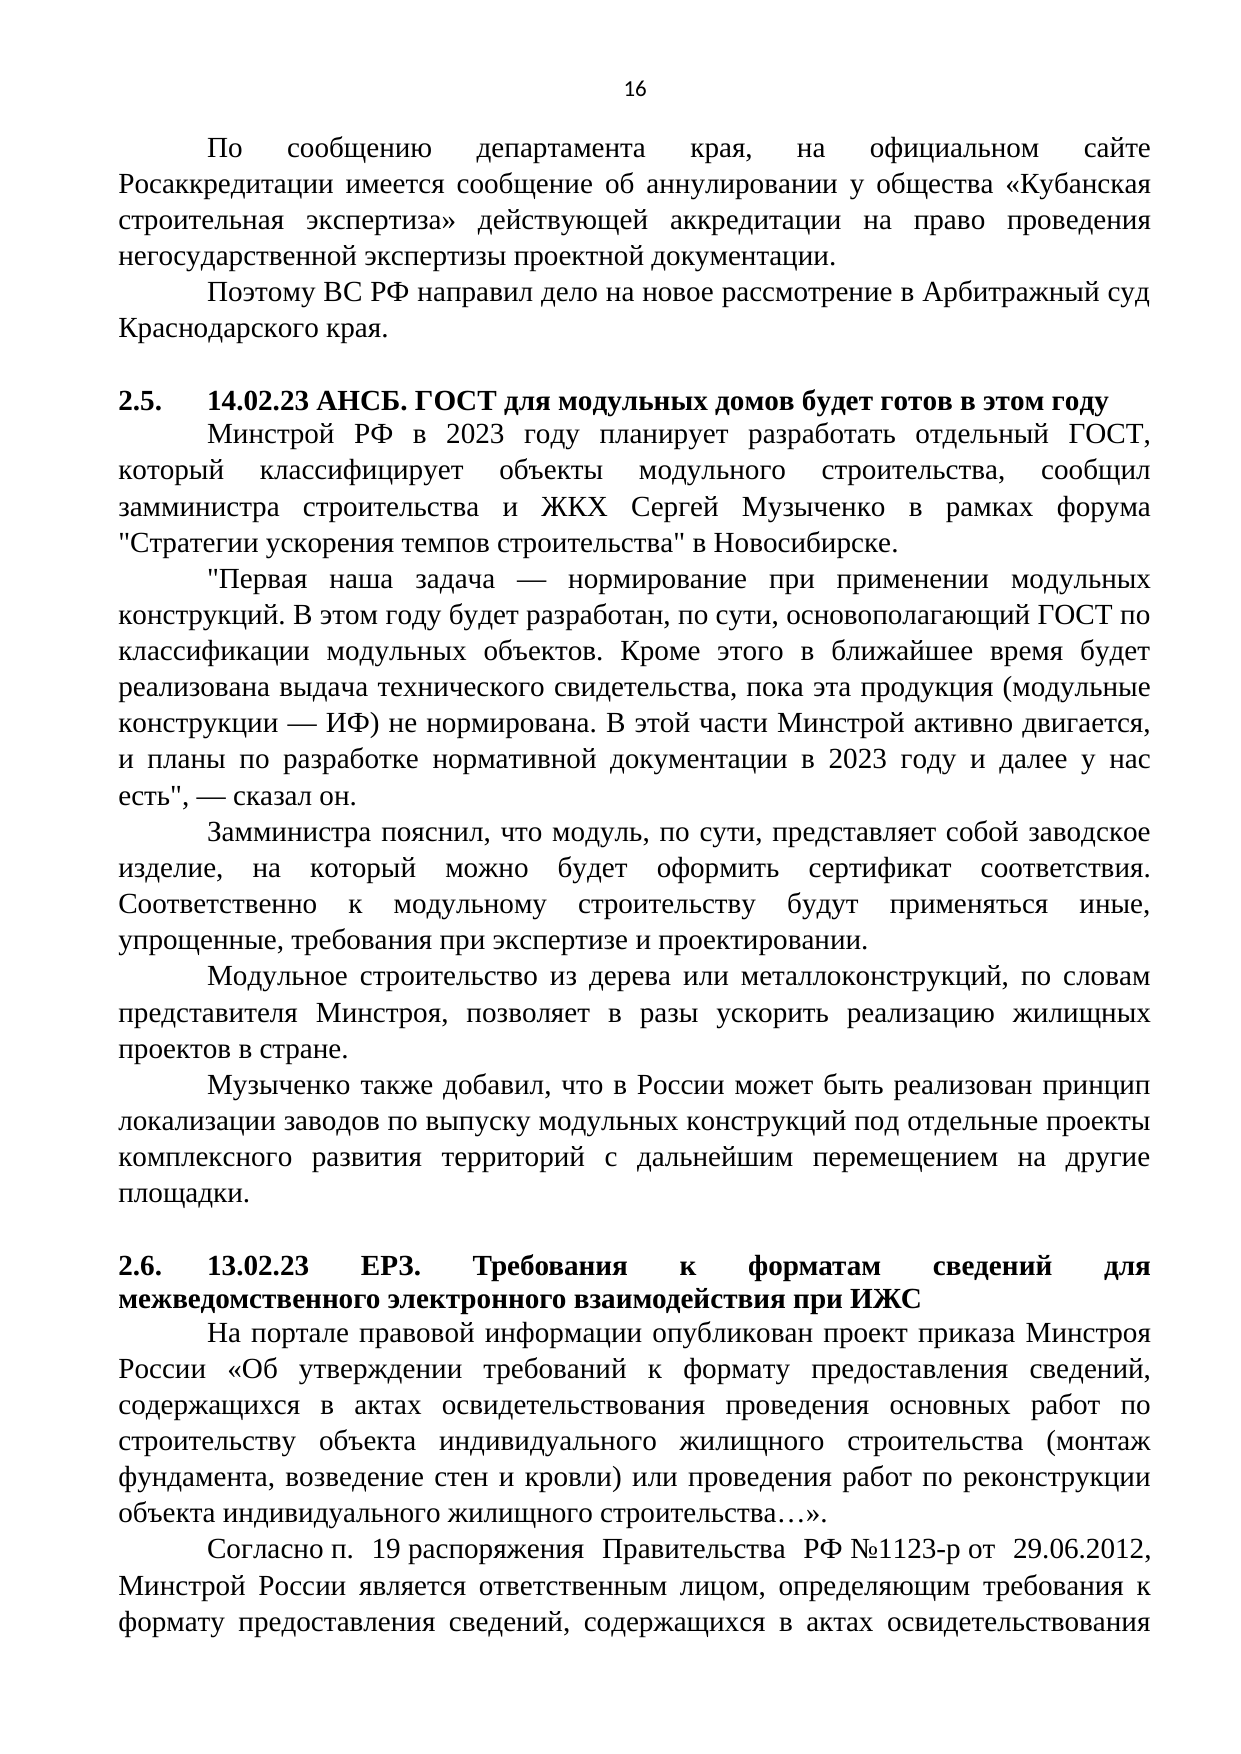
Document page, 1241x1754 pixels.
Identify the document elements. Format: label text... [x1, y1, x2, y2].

text Замминистра пояснил, что модуль, по сути, представляет собой заводское изделие, на который можно будет оформить сертификат соответствия. Соответственно к модульному строительству будут применяться иные, упрощенные, требования при экспертизе и проектировании. [118, 814, 1152, 956]
text Минстрой РФ в 2023 году планирует разработать отдельный ГОСТ, который классифицирует объекты модульного строительства, сообщил замминистра строительства и ЖКХ Сергей Музыченко в рамках форума "Стратегии ускорения темпов строительства" в Новосибирске. [118, 416, 1152, 558]
text На портале правовой информации опубликован проект приказа Минстроя России «Об утверждении требований к формату предоставления сведений, содержащихся в актах освидетельствования проведения основных работ по строительству объекта индивидуального жилищного строительства (монтаж фундамента, возведение стен и кровли) или проведения работ по реконструкции объекта индивидуального жилищного строительства…». [118, 1315, 1152, 1529]
subtitle 14.02.23 АНСБ. ГОСТ для модульных домов будет готов в этом году [118, 383, 1152, 416]
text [118, 1532, 1152, 1637]
text Модульное строительство из дерева или металлоконструкций, по словам представителя Минстроя, позволяет в разы ускорить реализацию жилищных проектов в стране. [118, 958, 1152, 1064]
text "Первая наша задача — нормирование при применении модульных конструкций. В этом году будет разработан, по сути, основополагающий ГОСТ по классификации модульных объектов. Кроме этого в ближайшее время будет реализована выдача технического свидетельства, пока эта продукция (модульные конструкции — ИФ) не нормирована. В этой части Минстрой активно двигается, и планы по разработке нормативной документации в 2023 году и далее у нас есть", — сказал он. [118, 561, 1152, 811]
subtitle 13.02.23 ЕРЗ. Требования к форматам сведений для межведомственного электронного взаимодействия при ИЖС [118, 1248, 1152, 1315]
text По сообщению департамента края, на официальном сайте Росаккредитации имеется сообщение об аннулировании у общества «Кубанская строительная экспертиза» действующей аккредитации на право проведения негосударственной экспертизы проектной документации. [118, 130, 1152, 272]
text Поэтому ВС РФ направил дело на новое рассмотрение в Арбитражный суд Краснодарского края. [118, 274, 1152, 344]
text Музыченко также добавил, что в России может быть реализован принцип локализации заводов по выпуску модульных конструкций под отдельные проекты комплексного развития территорий с дальнейшим перемещением на другие площадки. [118, 1067, 1152, 1209]
